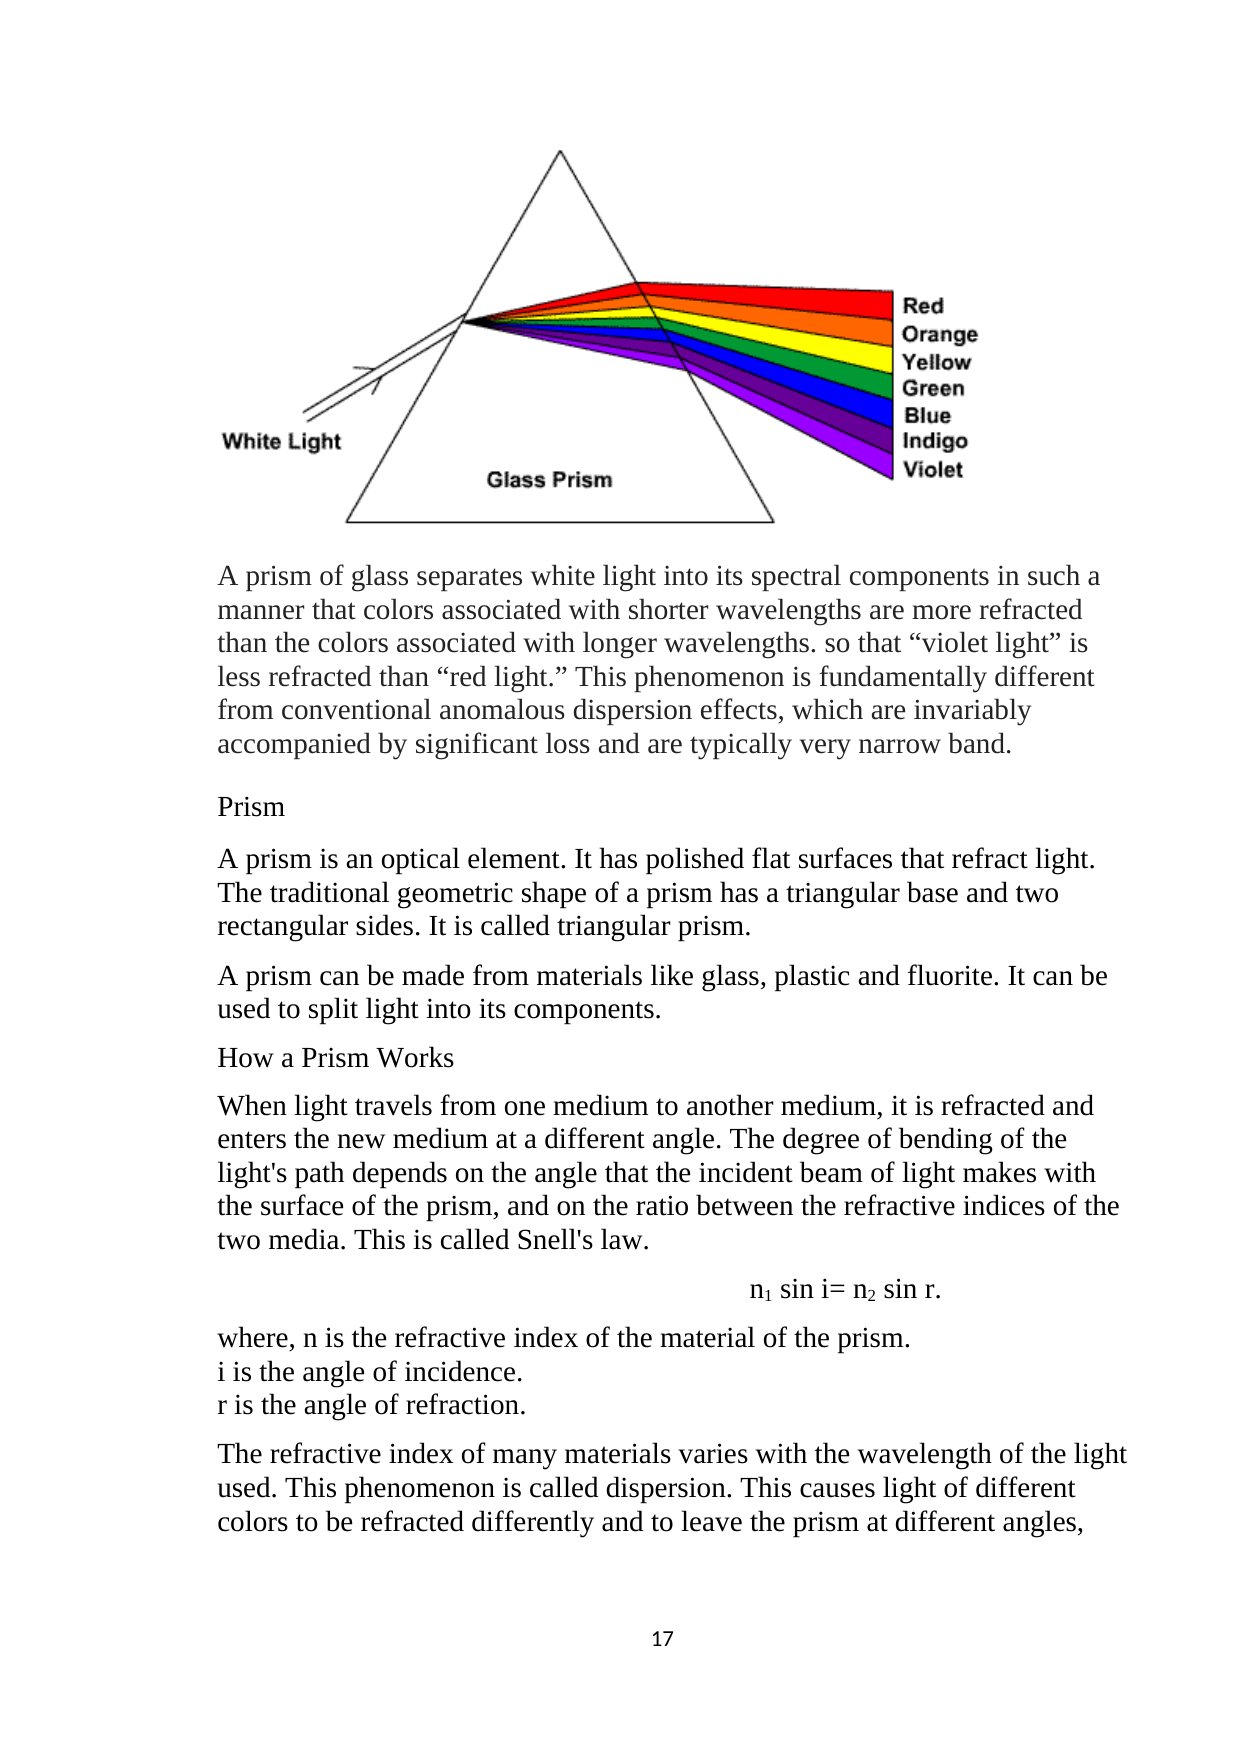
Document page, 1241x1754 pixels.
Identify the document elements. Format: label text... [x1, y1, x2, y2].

text A prism can be made from materials like glass, plastic and fluorite. It can be used to split light into its components. [217, 958, 1137, 1025]
picture [217, 150, 983, 525]
text n1 sin i= n2 sin r. [217, 1271, 1137, 1305]
text where, n is the refractive index of the material of the prism. i is the angle of incidence. r is the angle of refraction. [217, 1320, 1137, 1421]
text A prism of glass separates white light into its spectral components in such a manner that colors associated with shorter wavelengths are more refracted than the colors associated with longer wavelengths. so that “violet light” is less refracted than “red light.” This phenomenon is fundamentally different from conventional anomalous dispersion effects, which are invariably accompanied by significant loss and are typically very narrow band. [217, 558, 1137, 759]
text How a Prism Works [217, 1040, 1137, 1074]
text A prism is an optical element. It has polished flat surfaces that refract light. The traditional geometric shape of a prism has a triangular base and two rectangular sides. It is called triangular prism. [217, 841, 1137, 942]
text Prism [217, 789, 1137, 822]
text When light travels from one medium to another medium, it is refracted and enters the new medium at a different angle. The degree of bending of the light's path depends on the angle that the incident beam of light makes with the surface of the prism, and on the ratio between the refractive indices of the two media. This is called Snell's law. [217, 1088, 1137, 1256]
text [217, 1437, 1137, 1537]
